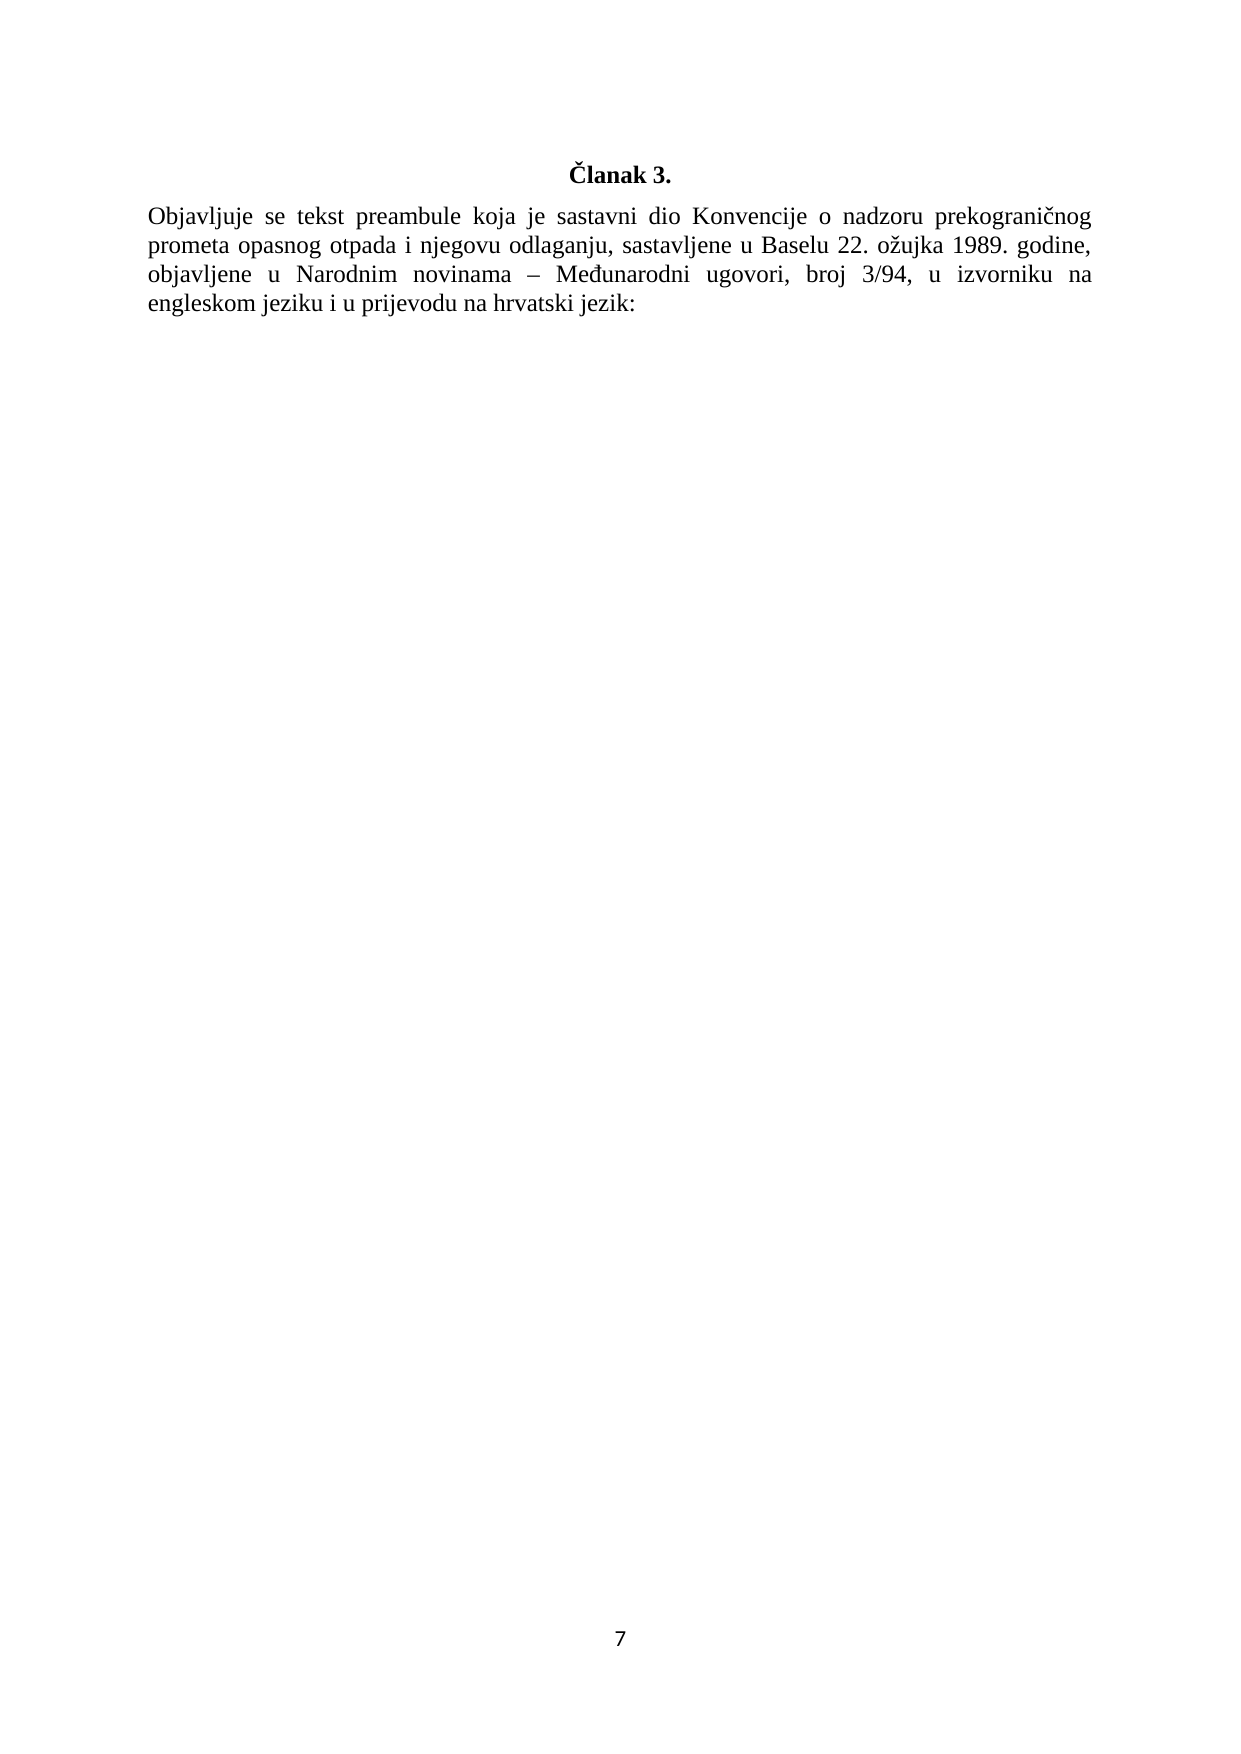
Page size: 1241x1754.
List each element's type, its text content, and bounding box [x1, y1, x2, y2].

text Objavljuje se tekst preambule koja je sastavni dio Konvencije o nadzoru prekograničnog prometa opasnog otpada i njegovu odlaganju, sastavljene u Baselu 22. ožujka 1989. godine, objavljene u Narodnim novinama – Međunarodni ugovori, broj 3/94, u izvorniku na engleskom jeziku i u prijevodu na hrvatski jezik: [148, 201, 1093, 316]
text Članak 3. [148, 160, 1093, 189]
